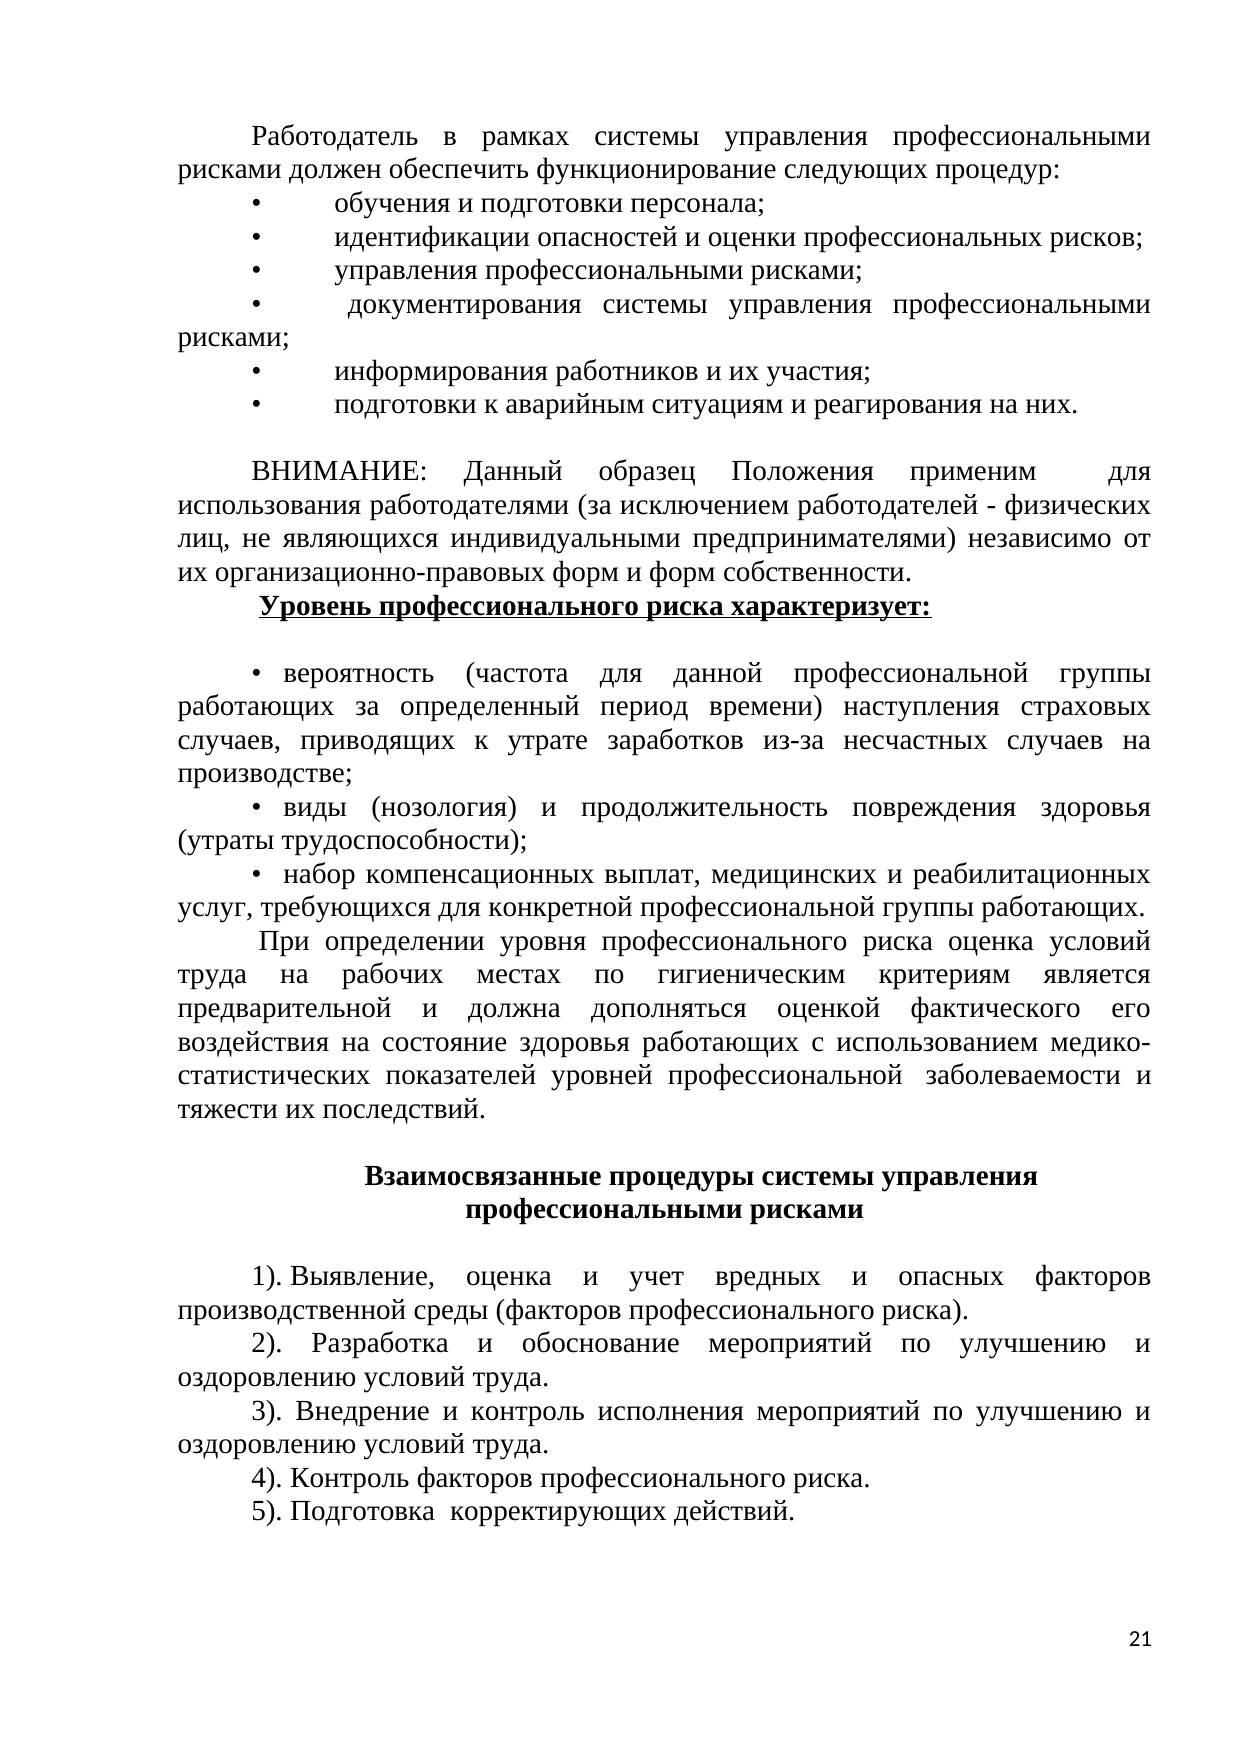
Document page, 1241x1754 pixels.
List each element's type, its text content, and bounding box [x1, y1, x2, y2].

text Уровень профессионального риска характеризует: [177, 588, 1152, 621]
text • документирования системы управления профессиональными рисками; [177, 286, 1152, 353]
text • вероятность (частота для данной профессиональной группы работающих за определенный период времени) наступления страховых случаев, приводящих к утрате заработков из-за несчастных случаев на производстве; [177, 655, 1152, 789]
text 1). Выявление, оценка и учет вредных и опасных факторов производственной среды (факторов профессионального риска). [177, 1258, 1152, 1326]
text • обучения и подготовки персонала; [177, 185, 1152, 219]
text • управления профессиональными рисками; [177, 252, 1152, 286]
text Работодатель в рамках системы управления профессиональными рисками должен обеспечить функционирование следующих процедур: [177, 118, 1152, 185]
text • подготовки к аварийным ситуациям и реагирования на них. [177, 386, 1152, 420]
text 4). Контроль факторов профессионального риска. [177, 1460, 1152, 1493]
text ВНИМАНИЕ: Данный образец Положения применим для использования работодателями (за исключением работодателей - физических лиц, не являющихся индивидуальными предпринимателями) независимо от их организационно-правовых форм и форм собственности. [177, 453, 1152, 588]
text • информирования работников и их участия; [177, 353, 1152, 386]
text • идентификации опасностей и оценки профессиональных рисков; [177, 219, 1152, 252]
text Взаимосвязанные процедуры системы управления профессиональными рисками [177, 1158, 1152, 1225]
text 3). Внедрение и контроль исполнения мероприятий по улучшению и оздоровлению условий труда. [177, 1393, 1152, 1460]
text • набор компенсационных выплат, медицинских и реабилитационных услуг, требующихся для конкретной профессиональной группы работающих. [177, 856, 1152, 923]
text • виды (нозология) и продолжительность повреждения здоровья (утраты трудоспособности); [177, 789, 1152, 856]
text При определении уровня профессионального риска оценка условий труда на рабочих местах по гигиеническим критериям является предварительной и должна дополняться оценкой фактического его воздействия на состояние здоровья работающих с использованием медико-статистических показателей уровней профессиональной заболеваемости и тяжести их последствий. [177, 923, 1152, 1124]
text 5). Подготовка корректирующих действий. [177, 1493, 1152, 1527]
text 2). Разработка и обоснование мероприятий по улучшению и оздоровлению условий труда. [177, 1326, 1152, 1393]
